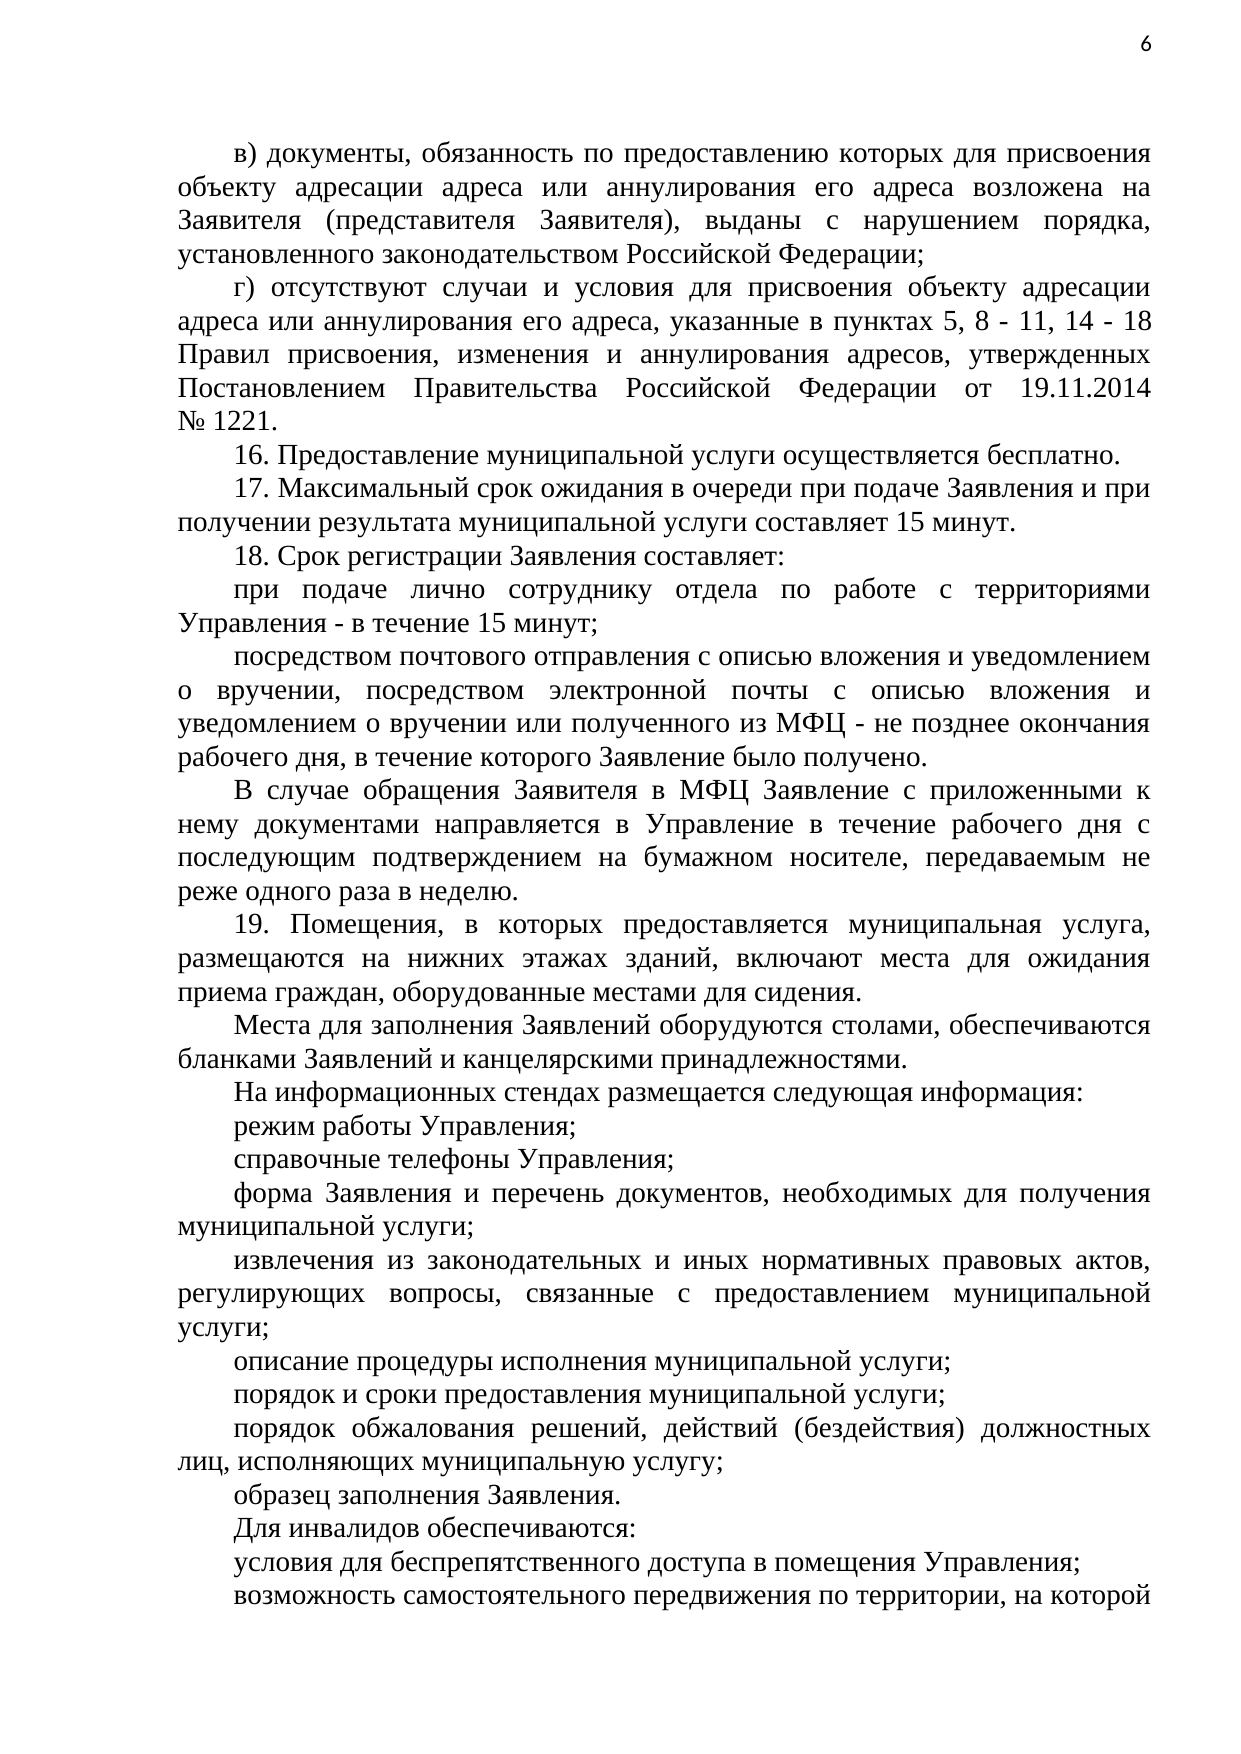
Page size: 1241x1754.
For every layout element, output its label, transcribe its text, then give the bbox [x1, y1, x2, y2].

text посредством почтового отправления с описью вложения и уведомлением о вручении, посредством электронной почты с описью вложения и уведомлением о вручении или полученного из МФЦ - не позднее окончания рабочего дня, в течение которого Заявление было получено. [177, 638, 1152, 772]
text На информационных стендах размещается следующая информация: [177, 1074, 1152, 1108]
text 17. Максимальный срок ожидания в очереди при подаче Заявления и при получении результата муниципальной услуги составляет 15 минут. [177, 471, 1152, 538]
text образец заполнения Заявления. [177, 1477, 1152, 1510]
text при подаче лично сотруднику отдела по работе с территориями Управления - в течение 15 минут; [177, 571, 1152, 638]
text Места для заполнения Заявлений оборудуются столами, обеспечиваются бланками Заявлений и канцелярскими принадлежностями. [177, 1007, 1152, 1074]
text 16. Предоставление муниципальной услуги осуществляется бесплатно. [177, 437, 1152, 471]
text 18. Срок регистрации Заявления составляет: [177, 538, 1152, 571]
text в) документы, обязанность по предоставлению которых для присвоения объекту адресации адреса или аннулирования его адреса возложена на Заявителя (представителя Заявителя), выданы с нарушением порядка, установленного законодательством Российской Федерации; [177, 135, 1152, 269]
text В случае обращения Заявителя в МФЦ Заявление с приложенными к нему документами направляется в Управление в течение рабочего дня с последующим подтверждением на бумажном носителе, передаваемым не реже одного раза в неделю. [177, 772, 1152, 907]
text извлечения из законодательных и иных нормативных правовых актов, регулирующих вопросы, связанные с предоставлением муниципальной услуги; [177, 1242, 1152, 1343]
text описание процедуры исполнения муниципальной услуги; [177, 1343, 1152, 1376]
text режим работы Управления; [177, 1108, 1152, 1141]
text порядок обжалования решений, действий (бездействия) должностных лиц, исполняющих муниципальную услугу; [177, 1410, 1152, 1477]
text порядок и сроки предоставления муниципальной услуги; [177, 1376, 1152, 1410]
text г) отсутствуют случаи и условия для присвоения объекту адресации адреса или аннулирования его адреса, указанные в пунктах 5, 8 - 11, 14 - 18 Правил присвоения, изменения и аннулирования адресов, утвержденных Постановлением Правительства Российской Федерации от 19.11.2014 № 1221. [177, 269, 1152, 437]
text форма Заявления и перечень документов, необходимых для получения муниципальной услуги; [177, 1175, 1152, 1242]
text Для инвалидов обеспечиваются: [177, 1510, 1152, 1544]
text условия для беспрепятственного доступа в помещения Управления; [177, 1544, 1152, 1577]
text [177, 1577, 1152, 1611]
text 19. Помещения, в которых предоставляется муниципальная услуга, размещаются на нижних этажах зданий, включают места для ожидания приема граждан, оборудованные местами для сидения. [177, 907, 1152, 1007]
text справочные телефоны Управления; [177, 1141, 1152, 1175]
